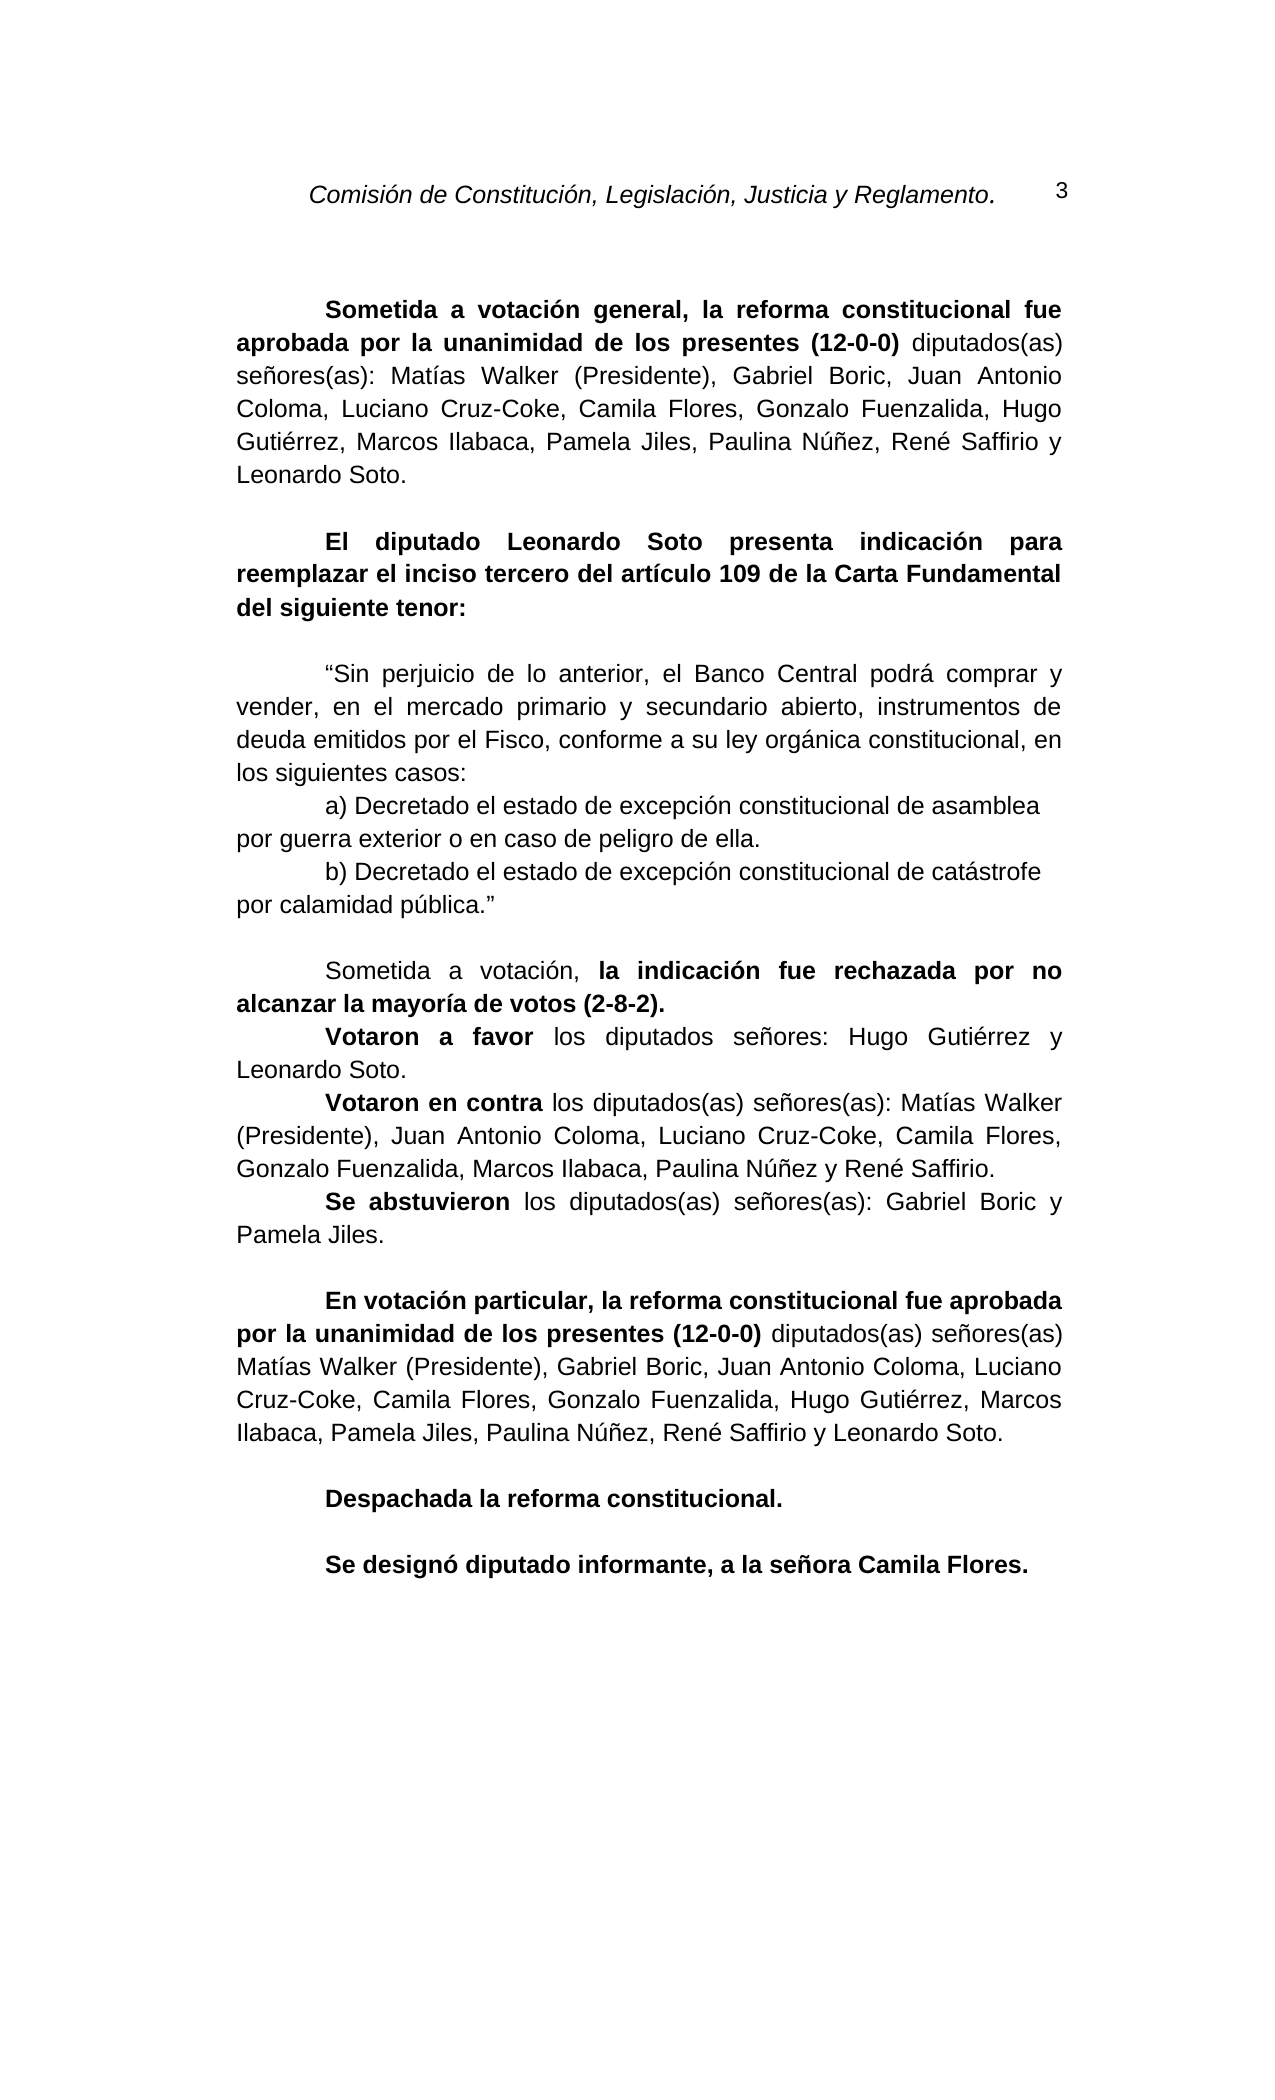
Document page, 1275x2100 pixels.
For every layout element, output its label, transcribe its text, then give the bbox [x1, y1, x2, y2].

text Despachada la reforma constitucional. [236, 1484, 1063, 1513]
text “Sin perjuicio de lo anterior, el Banco Central podrá comprar y vender, en el mercado primario y secundario abierto, instrumentos de deuda emitidos por el Fisco, conforme a su ley orgánica constitucional, en los siguientes casos: [236, 658, 1063, 786]
text Se abstuvieron los diputados(as) señores(as): Gabriel Boric y Pamela Jiles. [236, 1187, 1063, 1249]
text Sometida a votación general, la reforma constitucional fue aprobada por la unanimidad de los presentes (12-0-0) diputados(as) señores(as): Matías Walker (Presidente), Gabriel Boric, Juan Antonio Coloma, Luciano Cruz-Coke, Camila Flores, Gonzalo Fuenzalida, Hugo Gutiérrez, Marcos Ilabaca, Pamela Jiles, Paulina Núñez, René Saffirio y Leonardo Soto. [236, 295, 1063, 489]
text b) Decretado el estado de excepción constitucional de catástrofe por calamidad pública.” [236, 857, 1063, 918]
text Votaron a favor los diputados señores: Hugo Gutiérrez y Leonardo Soto. [236, 1022, 1063, 1083]
text Votaron en contra los diputados(as) señores(as): Matías Walker (Presidente), Juan Antonio Coloma, Luciano Cruz-Coke, Camila Flores, Gonzalo Fuenzalida, Marcos Ilabaca, Paulina Núñez y René Saffirio. [236, 1088, 1063, 1183]
text Se designó diputado informante, a la señora Camila Flores. [236, 1550, 1063, 1579]
text En votación particular, la reforma constitucional fue aprobada por la unanimidad de los presentes (12-0-0) diputados(as) señores(as) Matías Walker (Presidente), Gabriel Boric, Juan Antonio Coloma, Luciano Cruz-Coke, Camila Flores, Gonzalo Fuenzalida, Hugo Gutiérrez, Marcos Ilabaca, Pamela Jiles, Paulina Núñez, René Saffirio y Leonardo Soto. [236, 1286, 1063, 1447]
text Sometida a votación, la indicación fue rechazada por no alcanzar la mayoría de votos (2-8-2). [236, 956, 1063, 1017]
text El diputado Leonardo Soto presenta indicación para reemplazar el inciso tercero del artículo 109 de la Carta Fundamental del siguiente tenor: [236, 526, 1063, 621]
text a) Decretado el estado de excepción constitucional de asamblea por guerra exterior o en caso de peligro de ella. [236, 791, 1063, 852]
